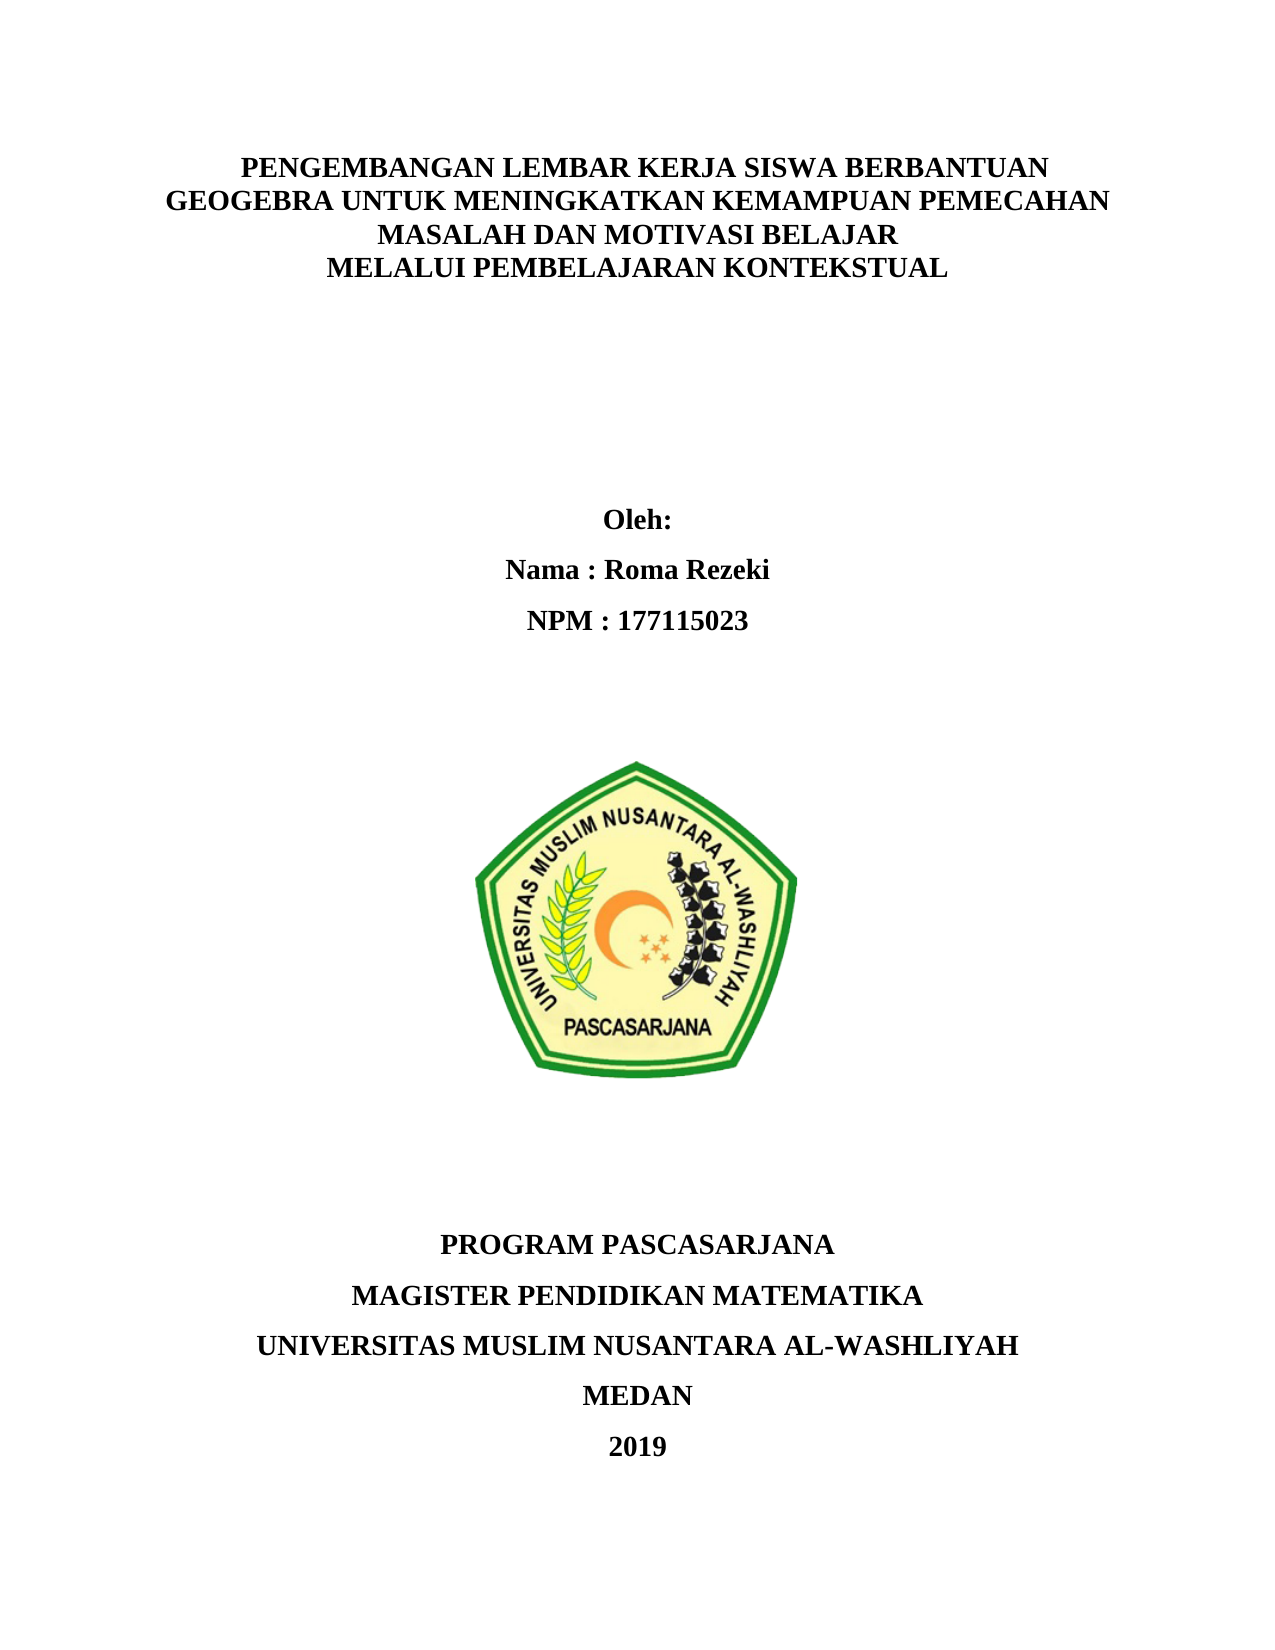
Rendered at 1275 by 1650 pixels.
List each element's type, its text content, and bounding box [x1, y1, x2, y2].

text NPM : 177115023 [150, 603, 1125, 636]
text 2019 [150, 1429, 1125, 1462]
text MELALUI PEMBELAJARAN KONTEKSTUAL [150, 251, 1125, 284]
picture [475, 761, 800, 1081]
text PROGRAM PASCASARJANA [150, 1227, 1125, 1261]
text PENGEMBANGAN LEMBAR KERJA SISWA BERBANTUAN GEOGEBRA UNTUK MENINGKATKAN KEMAMPUAN PEMECAHAN MASALAH DAN MOTIVASI BELAJAR [150, 150, 1125, 251]
text MAGISTER PENDIDIKAN MATEMATIKA [150, 1278, 1125, 1311]
text UNIVERSITAS MUSLIM NUSANTARA AL-WASHLIYAH [150, 1328, 1125, 1362]
text Oleh: [150, 502, 1125, 536]
text MEDAN [150, 1378, 1125, 1412]
text Nama : Roma Rezeki [150, 552, 1125, 586]
